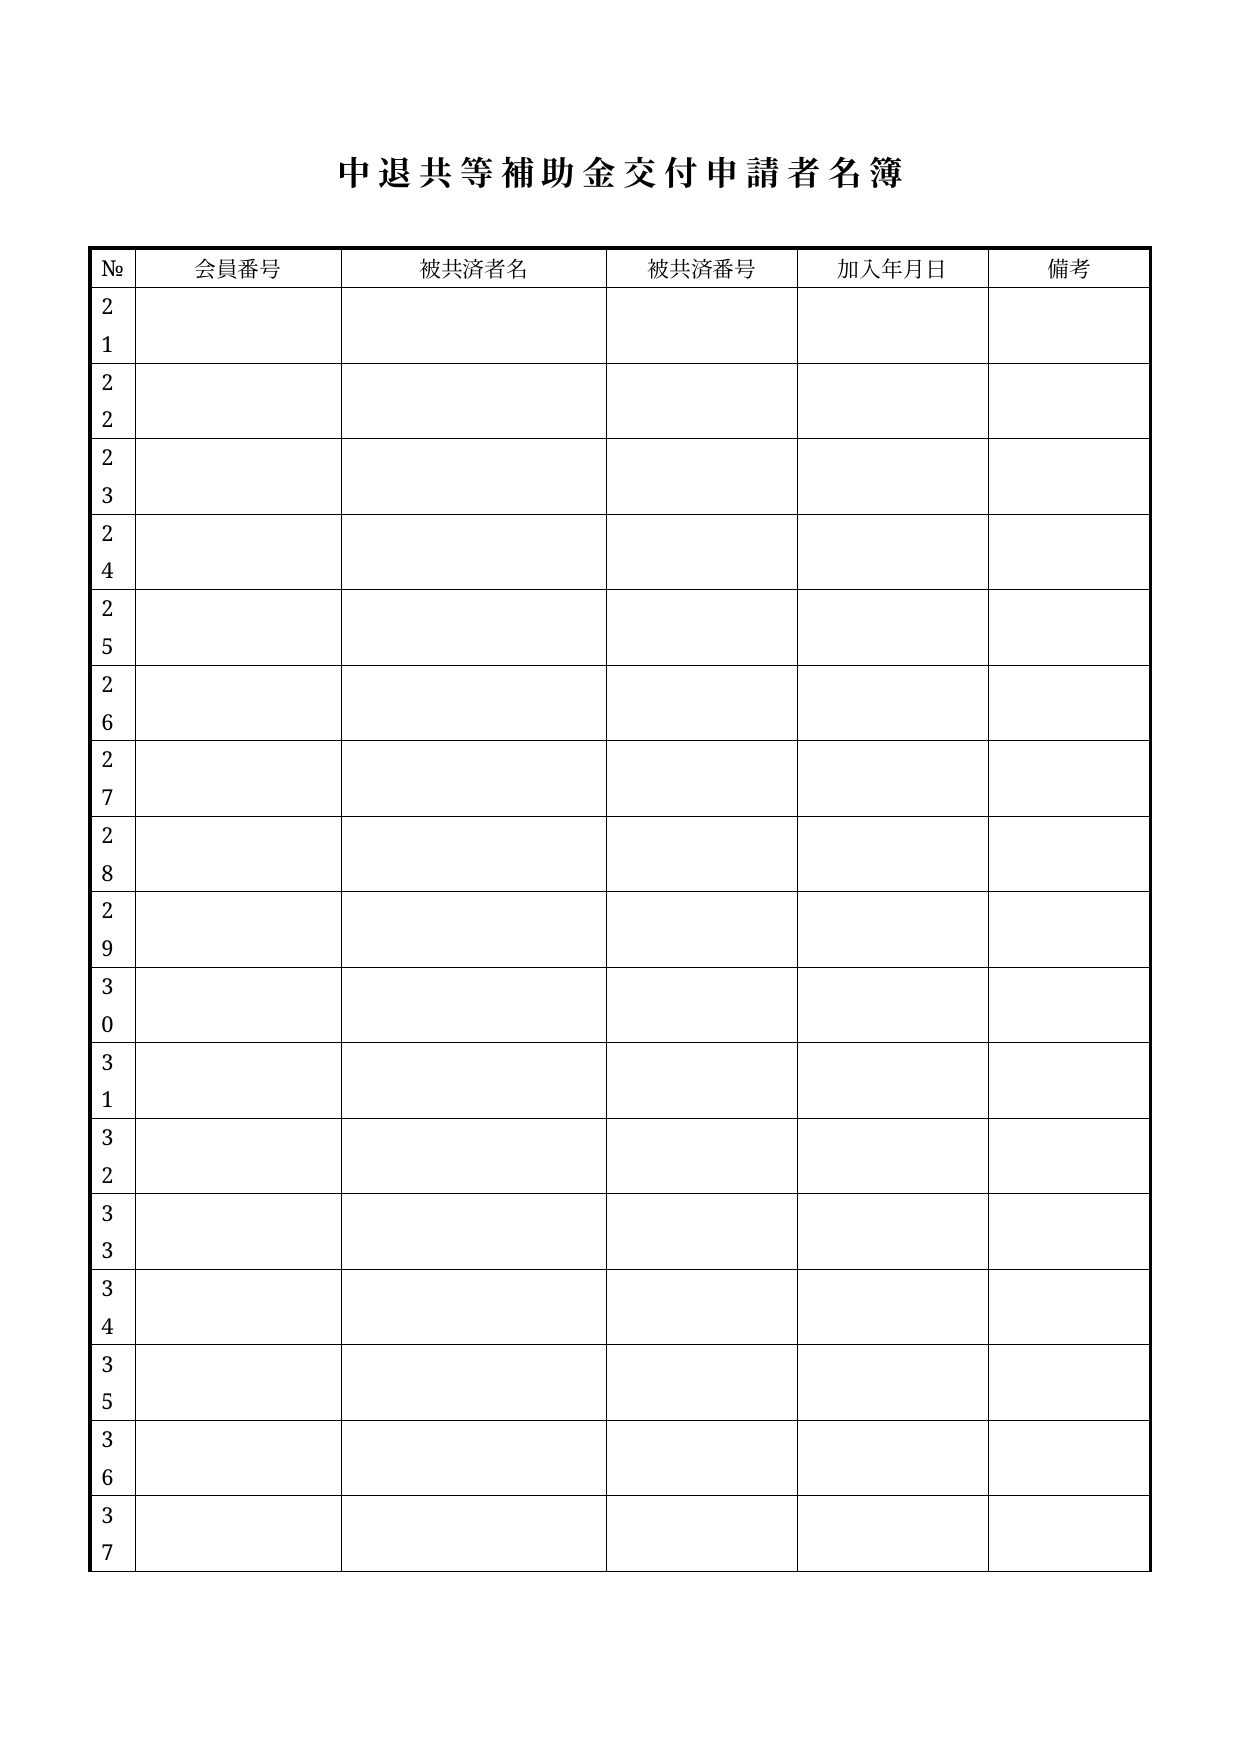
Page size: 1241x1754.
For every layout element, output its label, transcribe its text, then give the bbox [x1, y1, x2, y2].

table_cell 35 [92, 1345, 135, 1420]
table_cell [342, 1421, 606, 1495]
table_cell [136, 1496, 341, 1571]
table_cell [798, 1345, 988, 1420]
table_cell [989, 1496, 1149, 1571]
table_cell [607, 515, 797, 589]
table_cell [342, 288, 606, 362]
table_cell 21 [92, 288, 135, 362]
table_cell [607, 968, 797, 1042]
table_cell [798, 590, 988, 664]
table_cell [989, 1119, 1149, 1193]
table_header 加入年月日 [798, 250, 988, 287]
table_cell [342, 1345, 606, 1420]
table_cell [607, 741, 797, 816]
table_cell [342, 892, 606, 967]
table_cell [342, 590, 606, 664]
table_cell [136, 1194, 341, 1269]
table_cell [136, 1421, 341, 1495]
table_cell 36 [92, 1421, 135, 1495]
table_cell [136, 817, 341, 891]
table_cell [798, 968, 988, 1042]
table_cell 30 [92, 968, 135, 1042]
table_cell [798, 364, 988, 438]
text 中退共等補助金交付申請者名簿 [148, 134, 1092, 209]
table_cell [136, 1270, 341, 1344]
table_cell [989, 666, 1149, 740]
table_cell [989, 892, 1149, 967]
table_cell [607, 1043, 797, 1118]
table_cell [136, 1119, 341, 1193]
table_cell [607, 590, 797, 664]
table_cell 32 [92, 1119, 135, 1193]
table_cell [798, 741, 988, 816]
table_cell [989, 1194, 1149, 1269]
table_cell [136, 515, 341, 589]
table_cell [136, 741, 341, 816]
table_cell [989, 1345, 1149, 1420]
table_cell [798, 439, 988, 513]
table_cell [342, 364, 606, 438]
table_cell [989, 1421, 1149, 1495]
table_cell [342, 968, 606, 1042]
table_cell [342, 439, 606, 513]
table_cell [607, 1270, 797, 1344]
table_cell [798, 288, 988, 362]
table_cell 23 [92, 439, 135, 513]
table_cell [989, 817, 1149, 891]
table_cell 31 [92, 1043, 135, 1118]
table_cell [798, 892, 988, 967]
table_cell [607, 1496, 797, 1571]
table_cell [607, 817, 797, 891]
table_cell 28 [92, 817, 135, 891]
table_cell [798, 1496, 988, 1571]
table_cell [798, 1043, 988, 1118]
table_header 会員番号 [136, 250, 341, 287]
table_cell [607, 288, 797, 362]
table_cell [798, 1270, 988, 1344]
table_cell [342, 666, 606, 740]
table_cell 24 [92, 515, 135, 589]
table_cell 34 [92, 1270, 135, 1344]
table_cell [342, 817, 606, 891]
table_cell [798, 515, 988, 589]
table_cell [607, 666, 797, 740]
table_cell [989, 590, 1149, 664]
table_cell 26 [92, 666, 135, 740]
table_cell [342, 1043, 606, 1118]
table_cell [607, 364, 797, 438]
table_cell [989, 968, 1149, 1042]
table_cell [798, 817, 988, 891]
table_cell [607, 1119, 797, 1193]
table_cell [989, 1043, 1149, 1118]
table_header 被共済者名 [342, 250, 606, 287]
table_cell 29 [92, 892, 135, 967]
table_cell [342, 1194, 606, 1269]
table_cell [798, 1119, 988, 1193]
table_cell [136, 288, 341, 362]
table_cell 33 [92, 1194, 135, 1269]
table_cell [989, 515, 1149, 589]
table_cell [136, 1043, 341, 1118]
table_cell [136, 892, 341, 967]
table_cell [989, 1270, 1149, 1344]
table_cell [136, 968, 341, 1042]
table_cell [342, 1119, 606, 1193]
table_cell [136, 364, 341, 438]
table_cell [607, 439, 797, 513]
table_header 備考 [989, 250, 1149, 287]
table_cell [989, 741, 1149, 816]
table_cell [989, 288, 1149, 362]
table_cell [136, 1345, 341, 1420]
table_cell [342, 1496, 606, 1571]
table_cell [607, 1421, 797, 1495]
table_cell [136, 666, 341, 740]
table_cell [136, 439, 341, 513]
table_cell [342, 1270, 606, 1344]
table_cell 37 [92, 1496, 135, 1571]
table_cell [607, 892, 797, 967]
table_cell [798, 1421, 988, 1495]
table_cell 22 [92, 364, 135, 438]
table_cell [989, 364, 1149, 438]
table_cell [607, 1345, 797, 1420]
table_cell [798, 666, 988, 740]
table_cell 27 [92, 741, 135, 816]
table_header № [92, 250, 135, 287]
table_cell [136, 590, 341, 664]
table_cell [607, 1194, 797, 1269]
table_cell [342, 741, 606, 816]
table_cell [989, 439, 1149, 513]
table_cell 25 [92, 590, 135, 664]
table_cell [342, 515, 606, 589]
table_cell [798, 1194, 988, 1269]
table_header 被共済番号 [607, 250, 797, 287]
